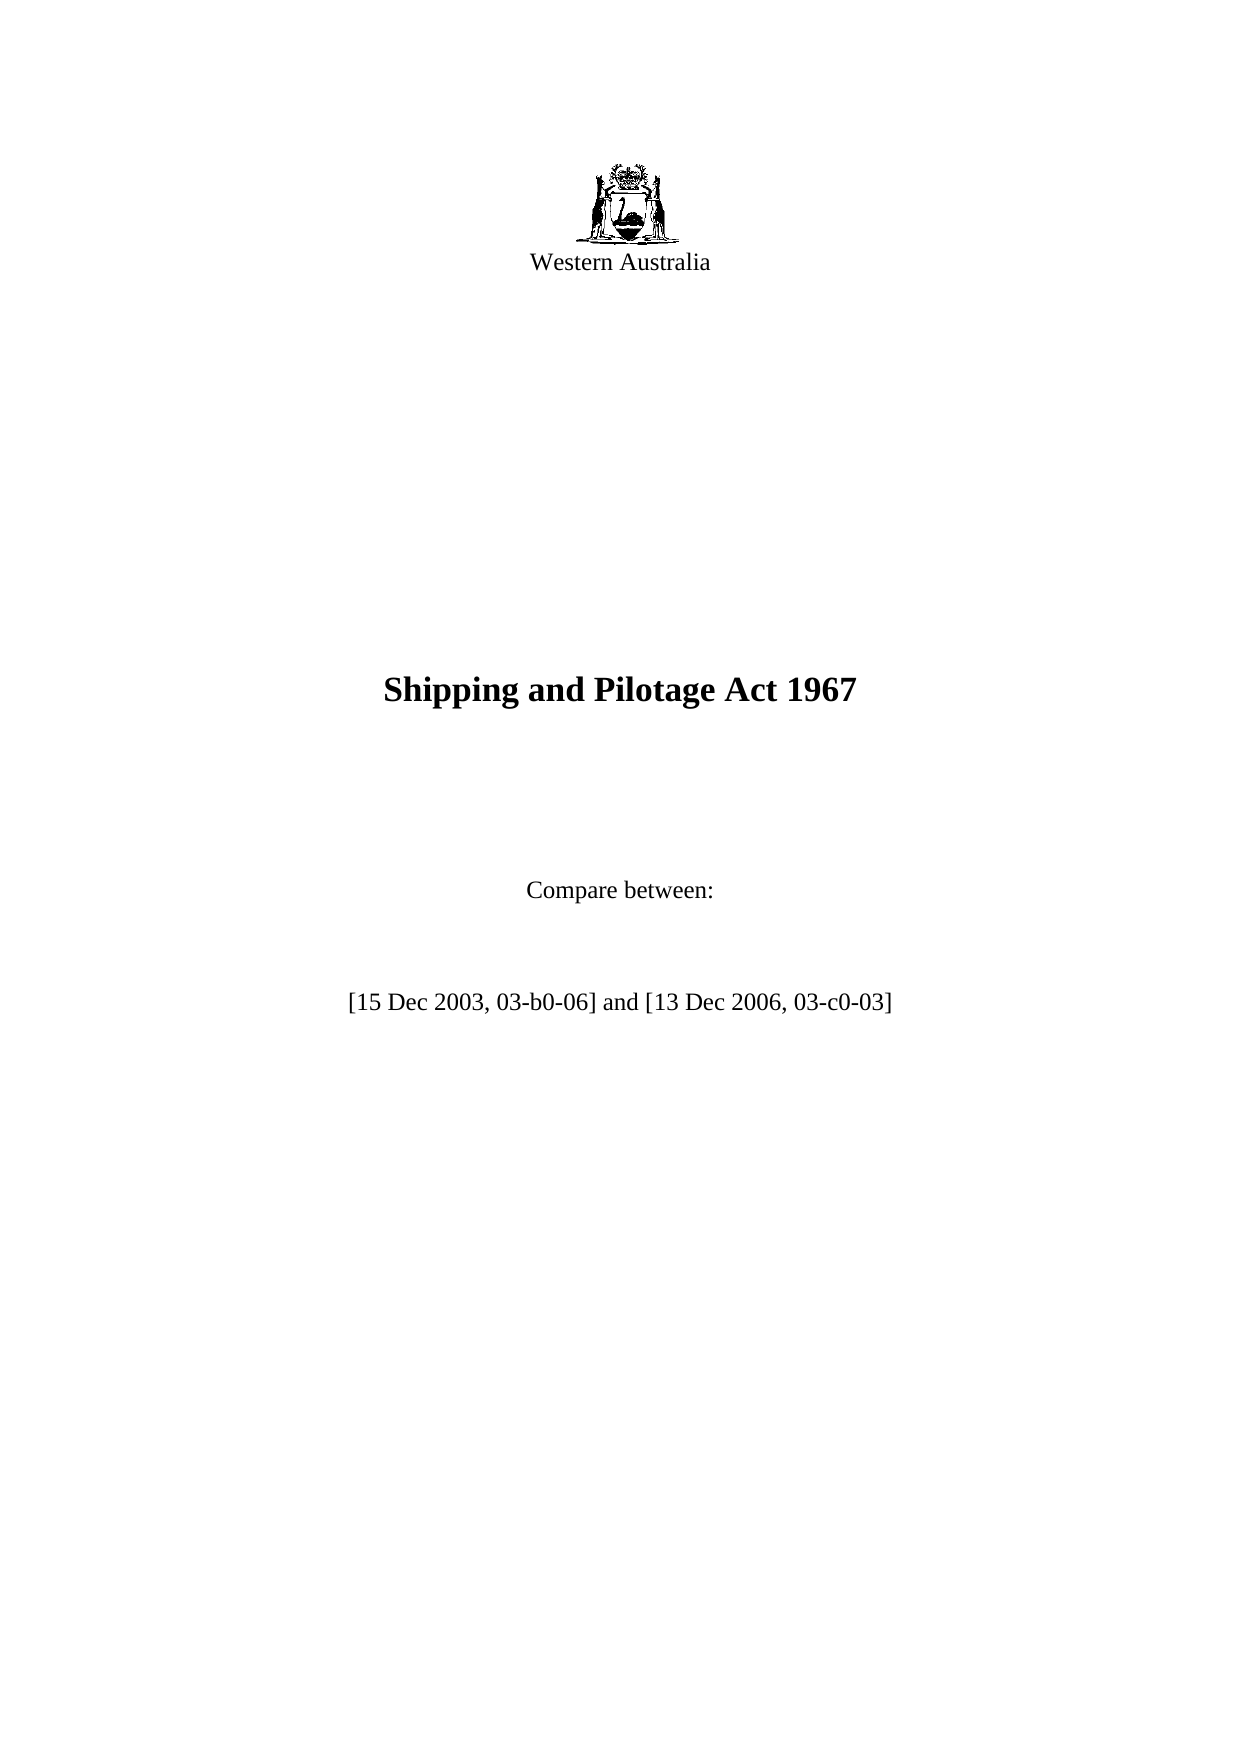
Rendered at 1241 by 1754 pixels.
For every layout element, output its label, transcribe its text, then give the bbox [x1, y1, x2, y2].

picture [575, 162, 679, 246]
text Compare between: [251, 875, 990, 904]
text [15 Dec 2003, 03-b0-06] and [13 Dec 2006, 03-c0-03] [251, 987, 990, 1016]
text Western Australia [251, 247, 990, 276]
text Shipping and Pilotage Act 1967 [251, 668, 990, 709]
